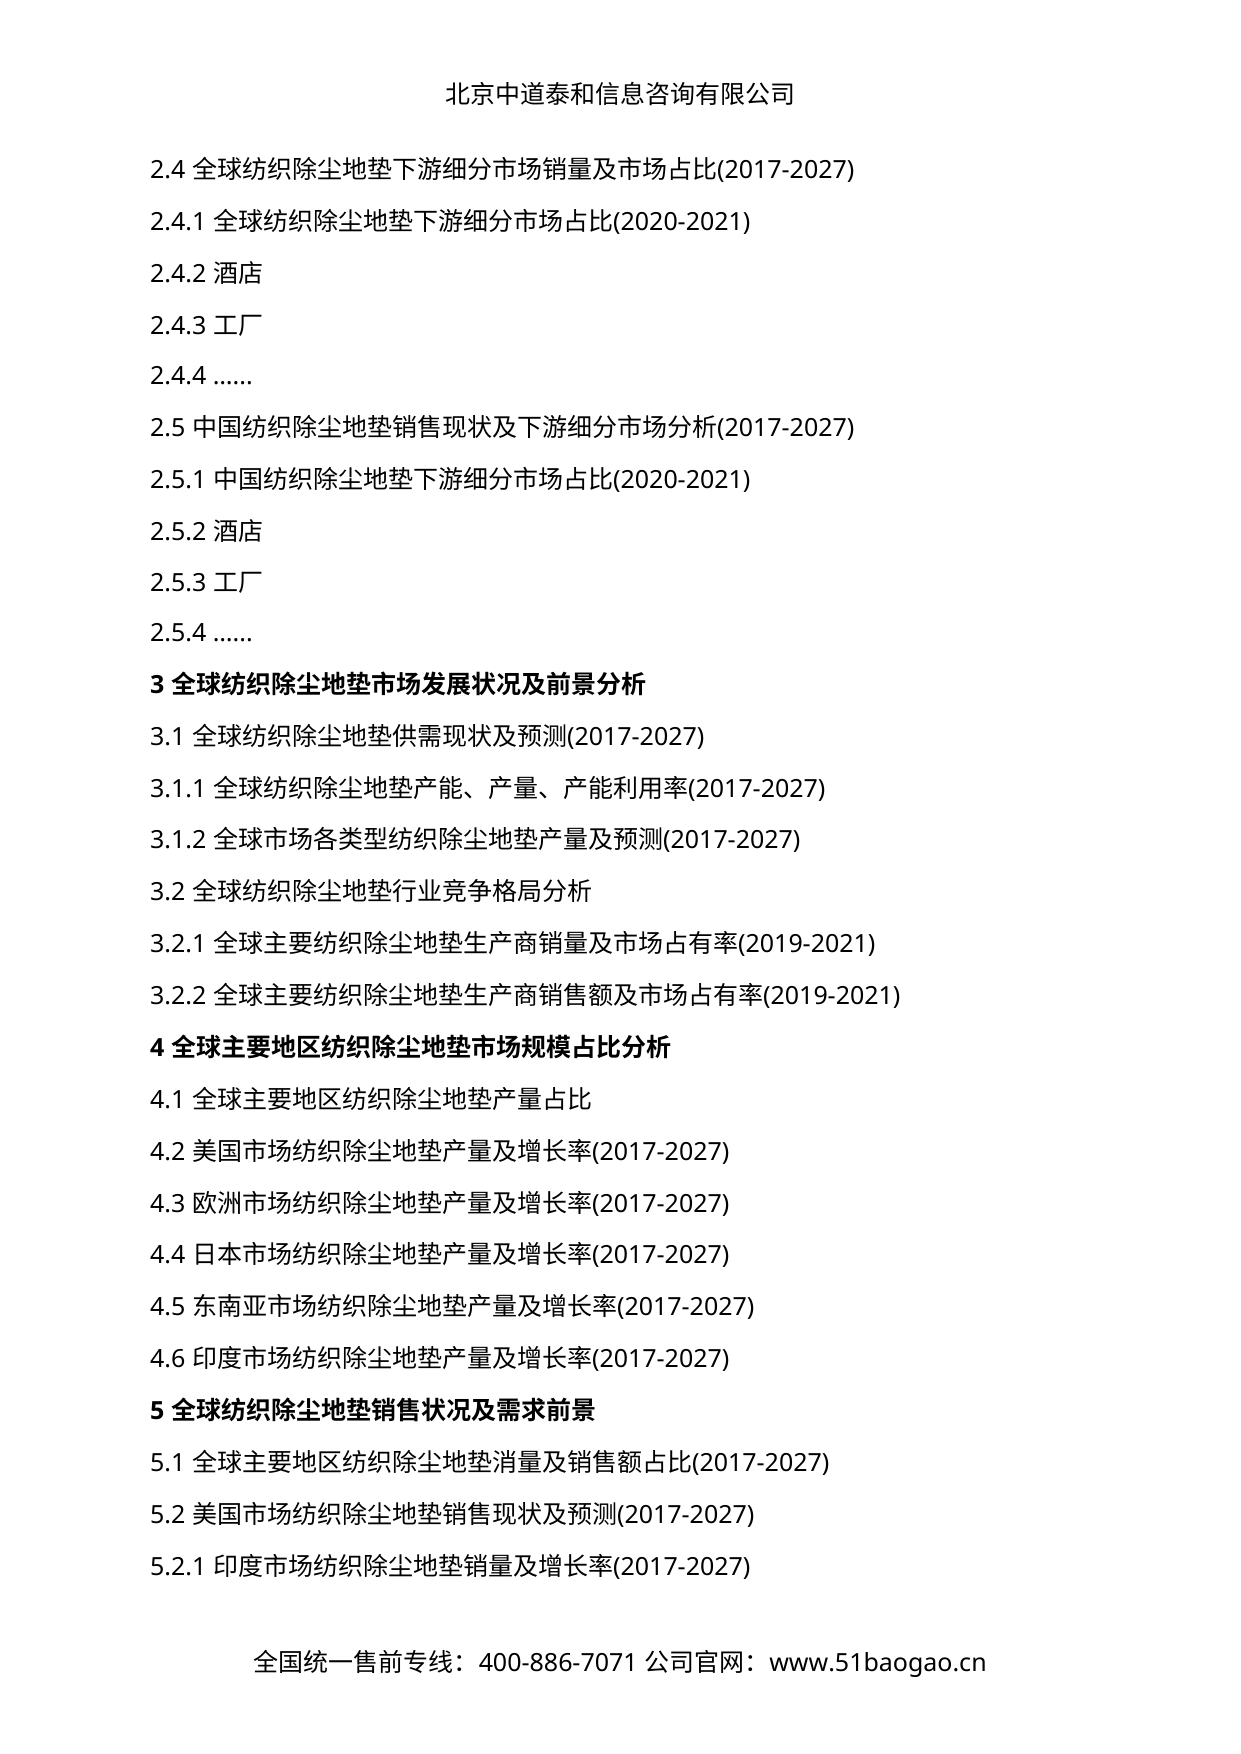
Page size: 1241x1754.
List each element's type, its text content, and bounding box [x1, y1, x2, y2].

text 5.1 全球主要地区纺织除尘地垫消量及销售额占比(2017-2027) [150, 1442, 1090, 1479]
text 2.4 全球纺织除尘地垫下游细分市场销量及市场占比(2017-2027) [150, 150, 1090, 186]
text 2.4.1 全球纺织除尘地垫下游细分市场占比(2020-2021) [150, 202, 1090, 238]
text 4.2 美国市场纺织除尘地垫产量及增长率(2017-2027) [150, 1131, 1090, 1167]
text 2.5.1 中国纺织除尘地垫下游细分市场占比(2020-2021) [150, 459, 1090, 495]
text 3.2.1 全球主要纺织除尘地垫生产商销量及市场占有率(2019-2021) [150, 924, 1090, 960]
text 5 全球纺织除尘地垫销售状况及需求前景 [150, 1391, 1090, 1427]
text 3.1.1 全球纺织除尘地垫产能、产量、产能利用率(2017-2027) [150, 768, 1090, 804]
text 4.1 全球主要地区纺织除尘地垫产量占比 [150, 1079, 1090, 1116]
text 3.2.2 全球主要纺织除尘地垫生产商销售额及市场占有率(2019-2021) [150, 976, 1090, 1012]
text 3.2 全球纺织除尘地垫行业竞争格局分析 [150, 872, 1090, 908]
text 4 全球主要地区纺织除尘地垫市场规模占比分析 [150, 1027, 1090, 1064]
text 3.1.2 全球市场各类型纺织除尘地垫产量及预测(2017-2027) [150, 820, 1090, 856]
text 2.4.4 …... [150, 357, 1090, 392]
text 2.4.2 酒店 [150, 254, 1090, 290]
text 2.5.3 工厂 [150, 563, 1090, 599]
text 3 全球纺织除尘地垫市场发展状况及前景分析 [150, 664, 1090, 701]
text 5.2 美国市场纺织除尘地垫销售现状及预测(2017-2027) [150, 1494, 1090, 1531]
text 4.3 欧洲市场纺织除尘地垫产量及增长率(2017-2027) [150, 1183, 1090, 1219]
text 5.2.1 印度市场纺织除尘地垫销量及增长率(2017-2027) [150, 1546, 1090, 1582]
text 4.6 印度市场纺织除尘地垫产量及增长率(2017-2027) [150, 1339, 1090, 1375]
text 4.5 东南亚市场纺织除尘地垫产量及增长率(2017-2027) [150, 1287, 1090, 1323]
text 3.1 全球纺织除尘地垫供需现状及预测(2017-2027) [150, 716, 1090, 752]
text 4.4 日本市场纺织除尘地垫产量及增长率(2017-2027) [150, 1235, 1090, 1271]
text 2.5 中国纺织除尘地垫销售现状及下游细分市场分析(2017-2027) [150, 407, 1090, 443]
text 2.4.3 工厂 [150, 306, 1090, 342]
text 2.5.4 …... [150, 615, 1090, 649]
text 2.5.2 酒店 [150, 511, 1090, 547]
